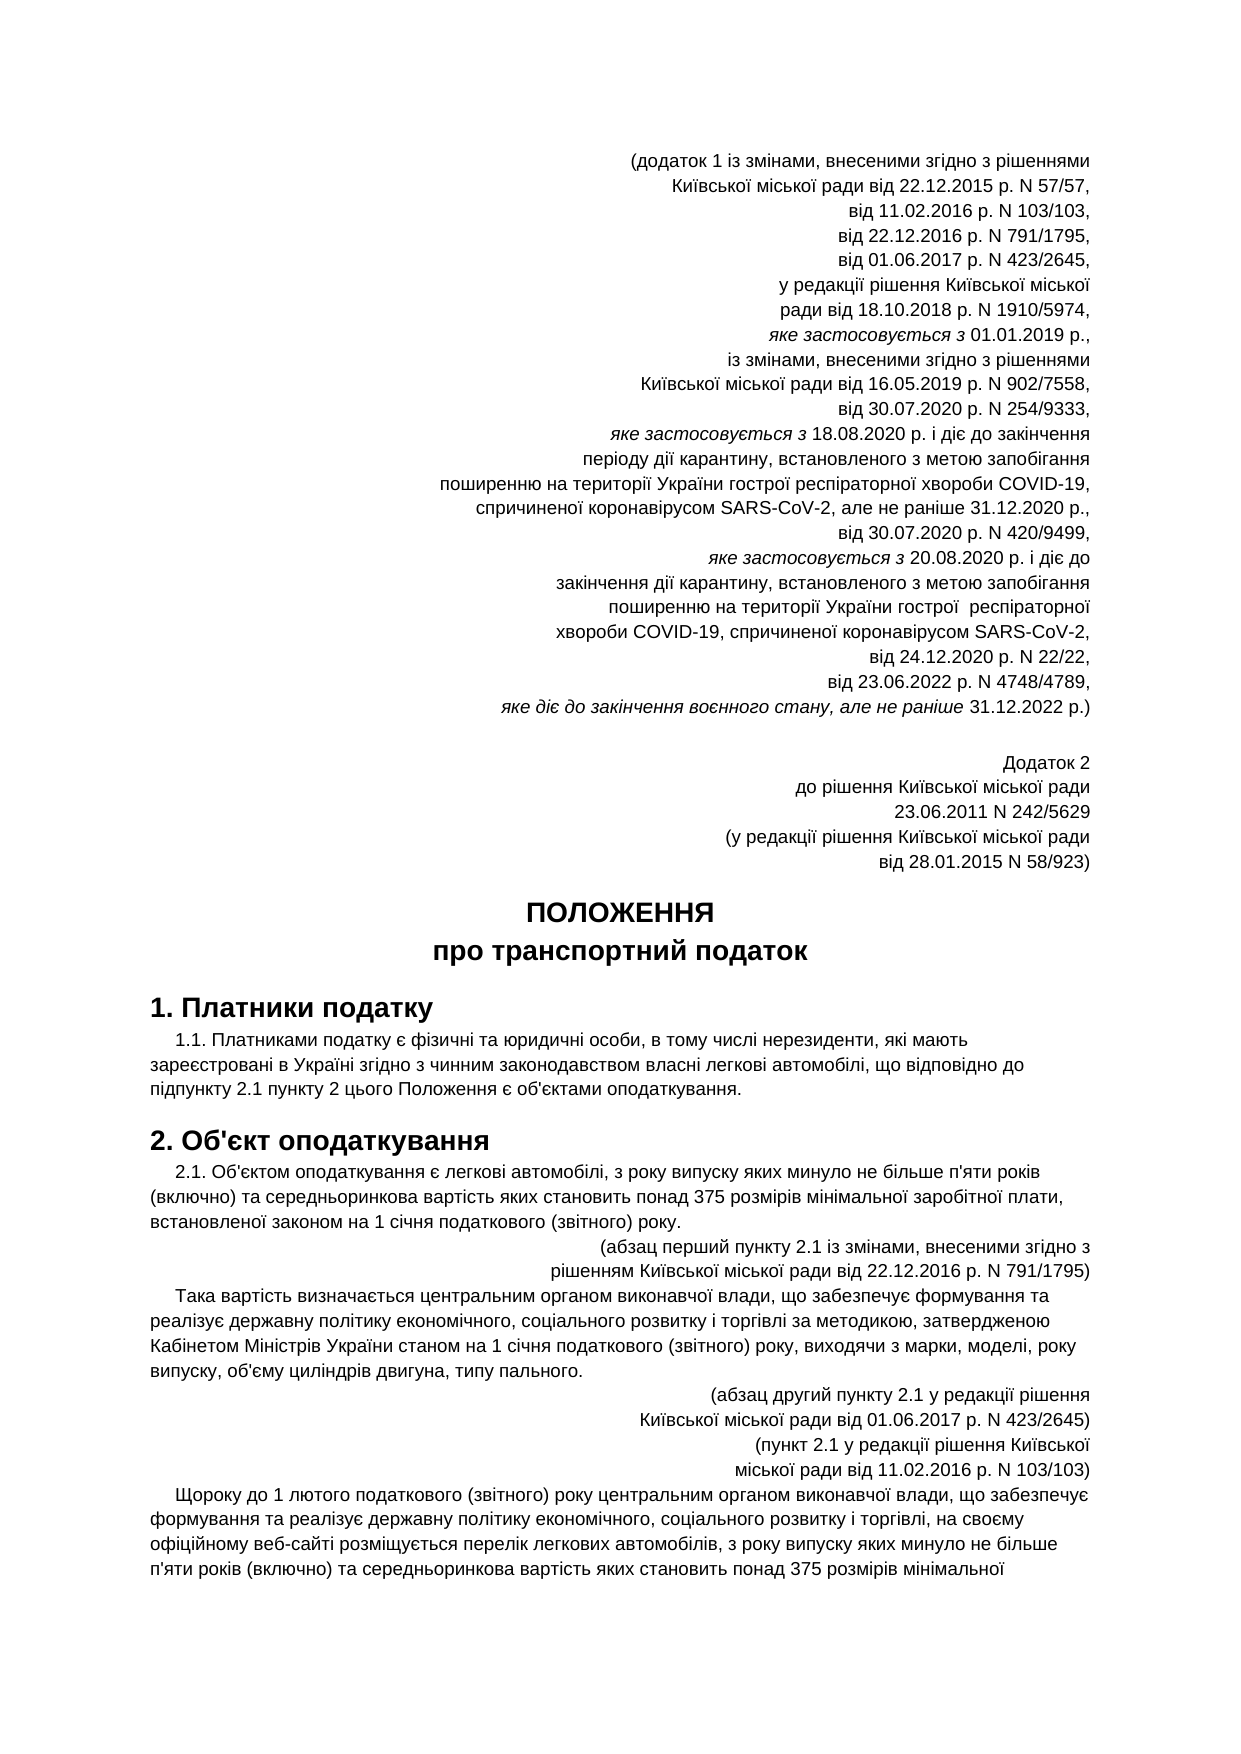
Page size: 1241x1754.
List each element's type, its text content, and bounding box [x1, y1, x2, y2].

text 2.1. Об'єктом оподаткування є легкові автомобілі, з року випуску яких минуло не більше п'яти років (включно) та середньоринкова вартість яких становить понад 375 розмірів мінімальної заробітної плати, встановленої законом на 1 січня податкового (звітного) року. [150, 1161, 1090, 1232]
text Додаток 2 до рішення Київської міської ради 23.06.2011 N 242/5629 (у редакції рішення Київської міської ради від 28.01.2015 N 58/923) [150, 751, 1090, 872]
subtitle 2. Об'єкт оподаткування [150, 1124, 1090, 1156]
text Така вартість визначається центральним органом виконавчої влади, що забезпечує формування та реалізує державну політику економічного, соціального розвитку і торгівлі за методикою, затвердженою Кабінетом Міністрів України станом на 1 січня податкового (звітного) року, виходячи з марки, моделі, року випуску, об'єму циліндрів двигуна, типу пального. [150, 1285, 1090, 1381]
subtitle 1. Платники податку [150, 991, 1090, 1024]
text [150, 1483, 1090, 1579]
text (абзац перший пункту 2.1 із змінами, внесеними згідно з рішенням Київської міської ради від 22.12.2016 р. N 791/1795) [150, 1235, 1090, 1282]
text 1.1. Платниками податку є фізичні та юридичні особи, в тому числі нерезиденти, які мають зареєстровані в Україні згідно з чинним законодавством власні легкові автомобілі, що відповідно до підпункту 2.1 пункту 2 цього Положення є об'єктами оподаткування. [150, 1029, 1090, 1100]
text (абзац другий пункту 2.1 у редакції рішення Київської міської ради від 01.06.2017 р. N 423/2645) [150, 1384, 1090, 1431]
text (додаток 1 із змінами, внесеними згідно з рішеннями Київської міської ради від 22.12.2015 р. N 57/57, від 11.02.2016 р. N 103/103, від 22.12.2016 р. N 791/1795, від 01.06.2017 р. N 423/2645, у редакції рішення Київської міської ради від 18.10.2018 р. N 1910/5974, яке застосовується з 01.01.2019 р., із змінами, внесеними згідно з рішеннями Київської міської ради від 16.05.2019 р. N 902/7558, від 30.07.2020 р. N 254/9333, яке застосовується з 18.08.2020 р. і діє до закінчення періоду дії карантину, встановленого з метою запобігання поширенню на території України гострої респіраторної хвороби COVID-19, спричиненої коронавірусом SARS-CoV-2, але не раніше 31.12.2020 р., від 30.07.2020 р. N 420/9499, яке застосовується з 20.08.2020 р. і діє до закінчення дії карантину, встановленого з метою запобігання поширенню на території України гострої респіраторної хвороби COVID-19, спричиненої коронавірусом SARS-CoV-2, від 24.12.2020 р. N 22/22, від 23.06.2022 р. N 4748/4789, яке діє до закінчення воєнного стану, але не раніше 31.12.2022 р.) [150, 150, 1090, 717]
subtitle ПОЛОЖЕННЯ про транспортний податок [150, 896, 1090, 966]
text (пункт 2.1 у редакції рішення Київської міської ради від 11.02.2016 р. N 103/103) [150, 1434, 1090, 1480]
